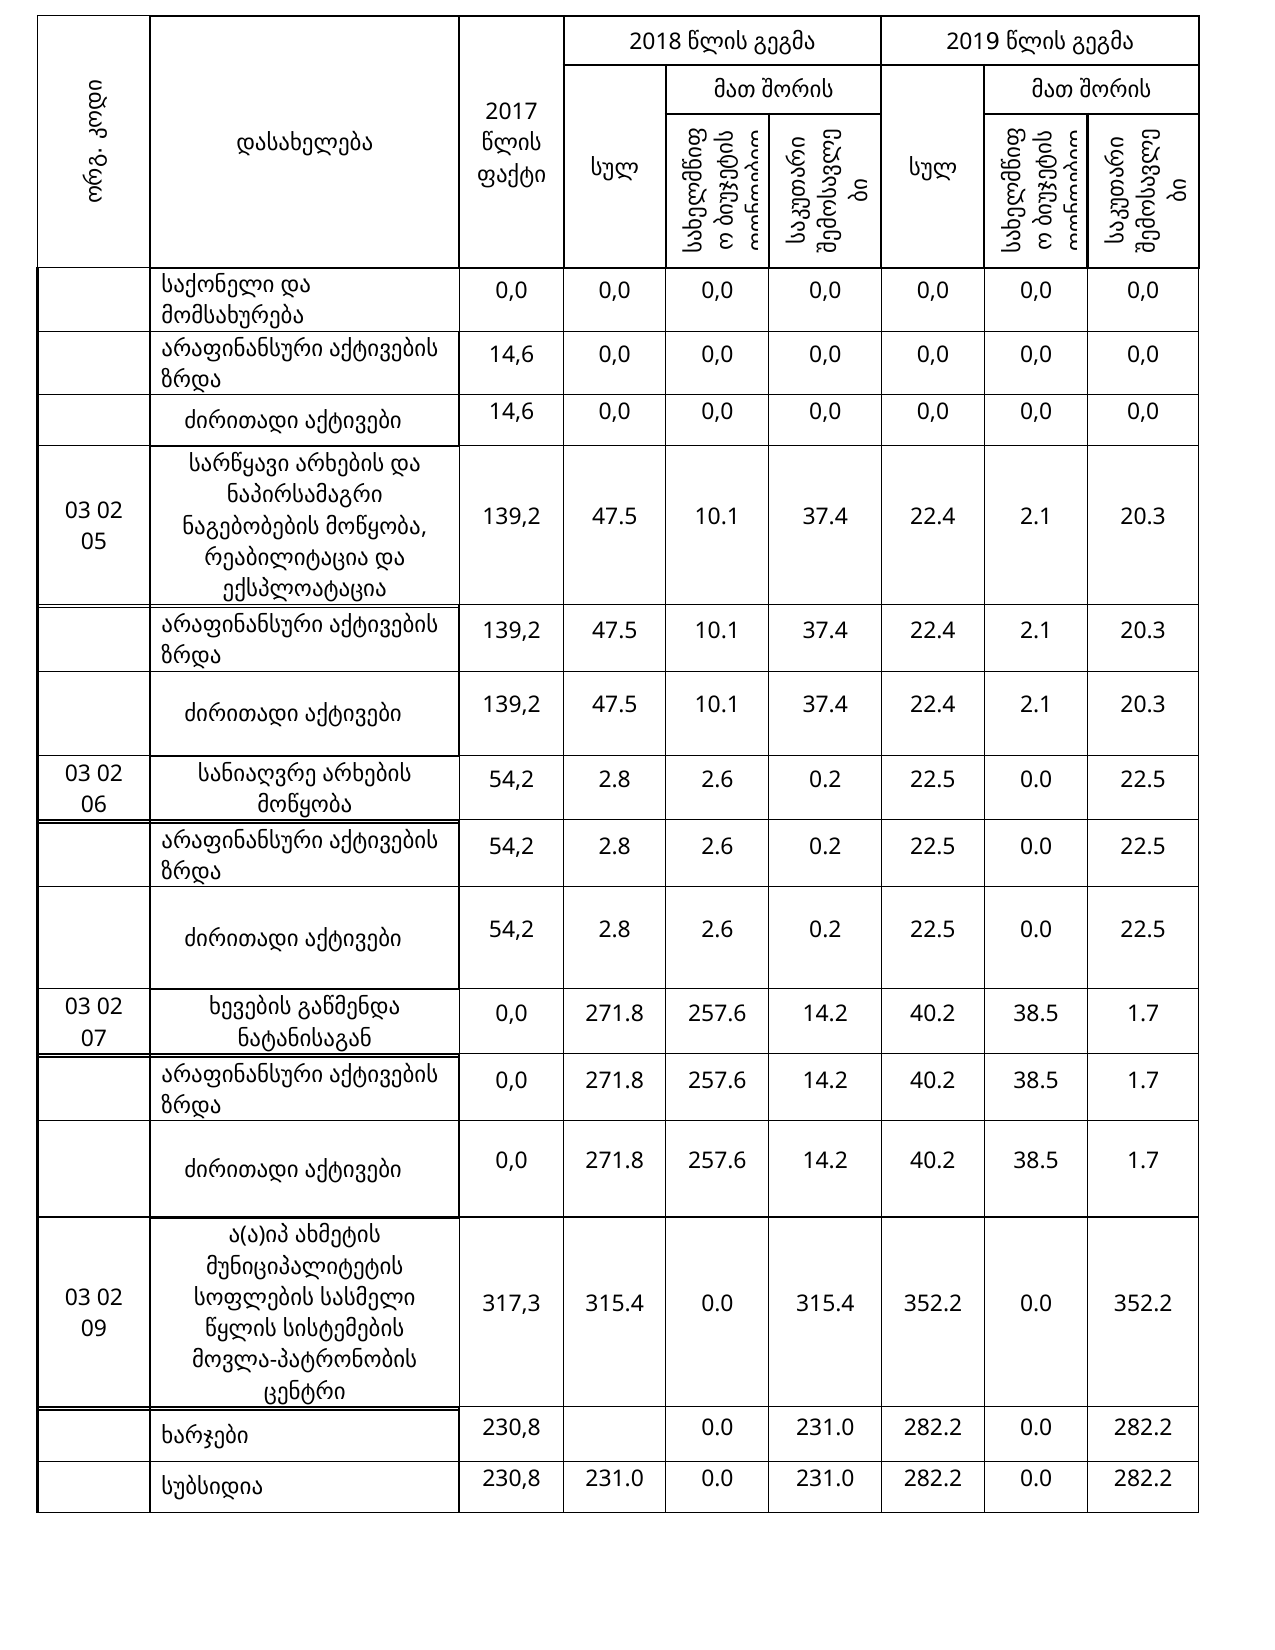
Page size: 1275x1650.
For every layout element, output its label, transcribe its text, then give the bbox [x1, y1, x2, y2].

table_cell 10.1 [666, 446, 768, 603]
table_cell [39, 1462, 149, 1512]
table_cell 352.2 [1088, 1218, 1198, 1406]
table_cell [564, 1407, 665, 1461]
table_cell 14.2 [769, 989, 881, 1053]
table_cell 0,0 [1088, 332, 1198, 394]
table_cell საკუთარი შემოსავლები [1089, 115, 1198, 267]
table_cell 315.4 [564, 1218, 665, 1406]
table_cell 0,0 [1088, 269, 1198, 331]
table_cell 54,2 [460, 820, 563, 886]
table_cell 22.4 [882, 672, 984, 754]
table_cell 2.8 [564, 820, 665, 886]
table_cell 14,6 [460, 395, 563, 445]
table_cell 37.4 [769, 605, 881, 671]
table_cell 1.7 [1088, 989, 1198, 1053]
table_cell [39, 1411, 149, 1461]
table_cell 0,0 [882, 332, 984, 394]
table_cell 2.1 [985, 446, 1087, 603]
table_cell 54,2 [460, 887, 563, 988]
table_cell 0.0 [985, 820, 1087, 886]
table_cell 282.2 [1088, 1407, 1198, 1461]
table_cell 282.2 [1088, 1462, 1198, 1512]
table_cell 37.4 [769, 672, 881, 754]
table_cell 47.5 [564, 672, 665, 754]
table_cell [39, 395, 149, 445]
table_cell 38.5 [985, 1054, 1087, 1120]
table_cell [39, 672, 149, 754]
table_cell 257.6 [666, 1121, 768, 1216]
table_header 2017 წლის ფაქტი [460, 17, 563, 267]
table_cell 317,3 [460, 1218, 563, 1406]
table_cell 0,0 [769, 395, 881, 445]
table_cell 271.8 [564, 989, 665, 1053]
table_header 2018 წლის გეგმა [565, 17, 880, 64]
table_cell 03 02 05 [39, 446, 149, 603]
table_cell საკუთარი შემოსავლები [770, 115, 880, 267]
table_header ორგ. კოდი [38, 16, 149, 267]
table_cell [39, 887, 149, 988]
table_cell 22.5 [882, 820, 984, 886]
table_cell 257.6 [666, 1054, 768, 1120]
table_cell 0,0 [1088, 395, 1198, 445]
table_cell 1.7 [1088, 1054, 1198, 1120]
table_cell 0,0 [460, 269, 563, 331]
table_cell 231.0 [769, 1407, 881, 1461]
table_cell 231.0 [564, 1462, 665, 1512]
table_cell 2.6 [666, 887, 768, 988]
table_cell 03 02 06 [39, 756, 149, 819]
table_cell სუბსიდია [151, 1462, 458, 1512]
table_cell არაფინანსური აქტივების ზრდა [151, 1058, 458, 1120]
table_cell 22.5 [1088, 756, 1198, 819]
table_cell [39, 1121, 149, 1216]
table_cell სახელმწიფო ბიუჯეტის ფონდებიდან გამოყოფ ტრანსფერები [667, 115, 768, 267]
table_cell 271.8 [564, 1121, 665, 1216]
table_cell 231.0 [769, 1462, 881, 1512]
table_cell 0,0 [985, 269, 1087, 331]
table_cell 0.2 [769, 887, 881, 988]
table_cell [39, 608, 149, 671]
table_cell 03 02 07 [39, 989, 149, 1053]
table_cell არაფინანსური აქტივების ზრდა [151, 332, 458, 394]
table_cell 230,8 [460, 1407, 563, 1461]
table_cell 0,0 [666, 269, 768, 331]
table_cell 315.4 [769, 1218, 881, 1406]
table_cell სულ [882, 66, 983, 267]
table_cell 0.0 [666, 1462, 768, 1512]
table_cell 1.7 [1088, 1121, 1198, 1216]
table_cell 22.5 [1088, 820, 1198, 886]
table_cell ა(ა)იპ ახმეტის მუნიციპალიტეტის სოფლების სასმელი წყლის სისტემების მოვლა-პატრონობის ცენტრი [151, 1219, 459, 1406]
table_cell ძირითადი აქტივები [151, 1121, 458, 1216]
table_cell 38.5 [985, 1121, 1087, 1216]
table_cell [39, 332, 149, 394]
table_cell 230,8 [460, 1462, 563, 1512]
table_cell 14.2 [769, 1054, 881, 1120]
table_cell ხევების გაწმენდა ნატანისაგან [151, 990, 459, 1053]
table_cell 0.0 [985, 887, 1087, 988]
table_cell საქონელი და მომსახურება [151, 269, 459, 331]
table_cell 14.2 [769, 1121, 881, 1216]
table_cell 0,0 [666, 332, 768, 394]
table_cell 40.2 [882, 1121, 984, 1216]
table_cell 2.8 [564, 887, 665, 988]
table_cell 20.3 [1088, 605, 1198, 671]
table_cell 0.2 [769, 756, 881, 819]
table_cell 257.6 [666, 989, 768, 1053]
table_cell ძირითადი აქტივები [151, 887, 458, 988]
table_cell 0.2 [769, 820, 881, 886]
table_cell 0.0 [985, 1218, 1087, 1406]
table_cell 282.2 [882, 1462, 984, 1512]
table_header დასახელება [151, 17, 458, 267]
table_cell 47.5 [564, 446, 665, 603]
table_cell არაფინანსური აქტივების ზრდა [151, 608, 458, 671]
table_cell 22.5 [882, 887, 984, 988]
table_cell 22.5 [882, 756, 984, 819]
table_cell 352.2 [882, 1218, 984, 1406]
table_cell არაფინანსური აქტივების ზრდა [151, 824, 458, 886]
table_cell [39, 268, 149, 331]
table_cell 2.1 [985, 605, 1087, 671]
table_cell 0,0 [460, 1121, 563, 1216]
table_cell 0,0 [985, 332, 1087, 394]
table_cell მათ შორის [985, 66, 1198, 112]
table_cell 22.5 [1088, 887, 1198, 988]
table_cell ძირითადი აქტივები [151, 395, 458, 445]
table_header 2019 წლის გეგმა [882, 17, 1198, 64]
table_cell სარწყავი არხების და ნაპირსამაგრი ნაგებობების მოწყობა, რეაბილიტაცია და ექსპლოატაცია [151, 447, 459, 603]
table_cell 282.2 [882, 1407, 984, 1461]
table_cell 0,0 [460, 989, 563, 1053]
table_cell 0,0 [882, 395, 984, 445]
table_cell 0,0 [564, 395, 665, 445]
table_cell 14,6 [460, 332, 563, 394]
table_cell 0,0 [460, 1054, 563, 1120]
table_cell სახელმწიფო ბიუჯეტის ფონდებიდან გამოყოფილი ტრანსფერები [985, 115, 1086, 267]
table_cell 0,0 [769, 332, 881, 394]
table_cell 20.3 [1088, 672, 1198, 754]
table_cell 0,0 [564, 332, 665, 394]
table_cell 40.2 [882, 989, 984, 1053]
table_cell 0,0 [985, 395, 1087, 445]
table_cell 03 02 09 [39, 1218, 149, 1406]
table_cell 37.4 [769, 446, 881, 603]
table_cell 10.1 [666, 672, 768, 754]
table_cell 2.6 [666, 820, 768, 886]
table_cell 0,0 [564, 269, 665, 331]
table_cell 40.2 [882, 1054, 984, 1120]
table_cell 271.8 [564, 1054, 665, 1120]
table_cell 0.0 [666, 1218, 768, 1406]
table_cell ხარჯები [151, 1411, 458, 1461]
table_cell 0,0 [666, 395, 768, 445]
table_cell 0.0 [985, 756, 1087, 819]
table_cell 0.0 [666, 1407, 768, 1461]
table_cell 20.3 [1088, 446, 1198, 603]
table_cell 0,0 [769, 269, 881, 331]
table_cell 10.1 [666, 605, 768, 671]
table_cell 139,2 [460, 446, 563, 603]
table_cell სანიაღვრე არხების მოწყობა [151, 757, 459, 819]
table_cell 0.0 [985, 1462, 1087, 1512]
table_cell 47.5 [564, 605, 665, 671]
table_cell 2.8 [564, 756, 665, 819]
table_cell 22.4 [882, 446, 984, 603]
table_cell მათ შორის [667, 66, 880, 112]
table_cell 0.0 [985, 1407, 1087, 1461]
table_cell 139,2 [460, 672, 563, 754]
table_cell 2.1 [985, 672, 1087, 754]
table_cell 54,2 [460, 756, 563, 819]
table_cell 38.5 [985, 989, 1087, 1053]
table_cell 139,2 [460, 605, 563, 671]
table_cell 0,0 [882, 269, 984, 331]
table_cell [39, 1058, 149, 1120]
table_cell 22.4 [882, 605, 984, 671]
table_cell სულ [565, 66, 665, 267]
table_cell [39, 824, 149, 886]
table_cell ძირითადი აქტივები [151, 672, 458, 754]
table_cell 2.6 [666, 756, 768, 819]
